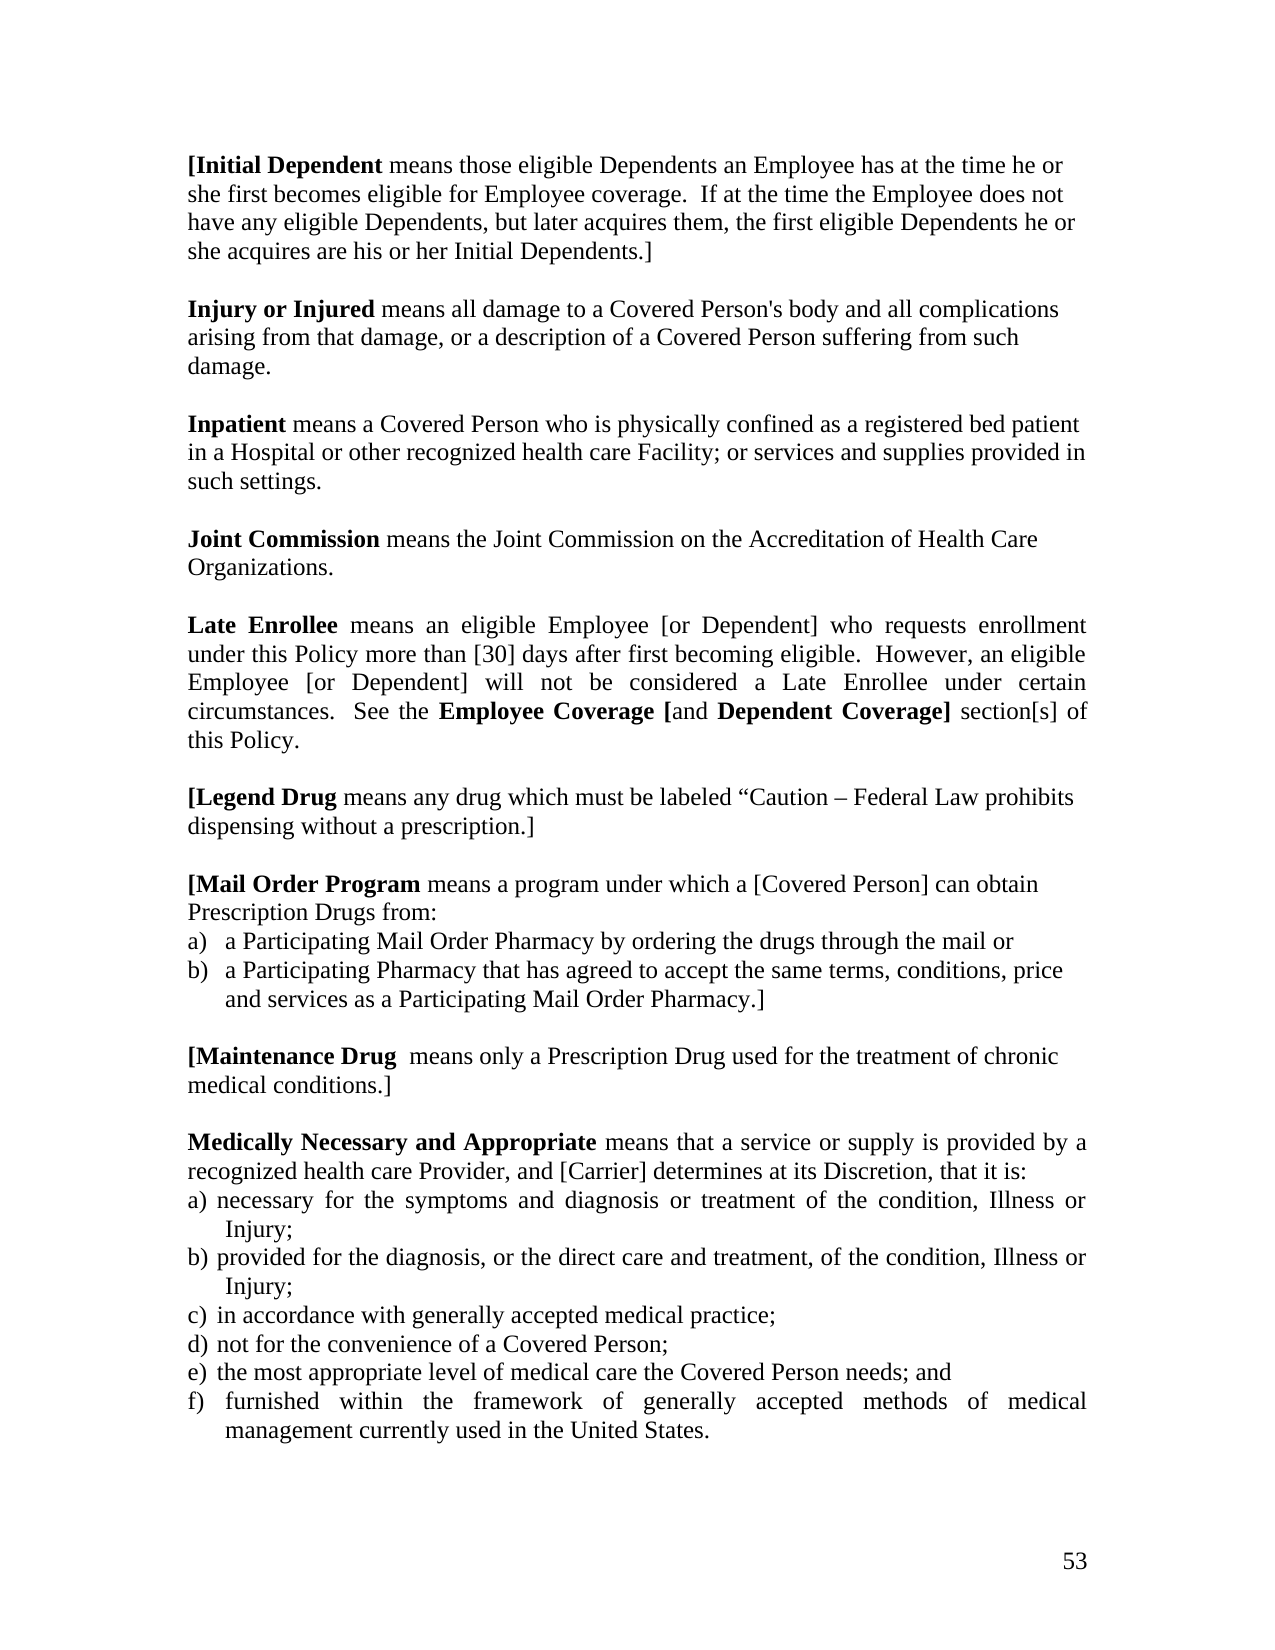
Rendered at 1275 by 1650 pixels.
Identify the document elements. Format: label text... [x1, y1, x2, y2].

list in accordance with generally accepted medical practice; [187, 1300, 1087, 1329]
text Medically Necessary and Appropriate means that a service or supply is provided by a recognized health care Provider, and [Carrier] determines at its Discretion, that it is: [187, 1127, 1087, 1185]
list not for the convenience of a Covered Person; [187, 1329, 1087, 1357]
text Late Enrollee means an eligible Employee [or Dependent] who requests enrollment under this Policy more than [30] days after first becoming eligible. However, an eligible Employee [or Dependent] will not be considered a Late Enrollee under certain circumstances. See the Employee Coverage [and Dependent Coverage] section[s] of this Policy. [187, 610, 1087, 754]
list furnished within the framework of generally accepted methods of medical management currently used in the . [187, 1386, 1087, 1444]
list a Participating Pharmacy that has agreed to accept the same terms, conditions, price and services as a Participating Mail Order Pharmacy.] [187, 955, 1087, 1012]
text Inpatient means a Covered Person who is physically confined as a registered bed patient in a Hospital or other recognized health care Facility; or services and supplies provided in such settings. [187, 409, 1087, 495]
text [Legend Drug means any drug which must be labeled “Caution – Federal Law prohibits dispensing without a prescription.] [187, 782, 1087, 840]
text [Mail Order Program means a program under which a [Covered Person] can obtain Prescription Drugs from: [187, 869, 1087, 926]
list a Participating Mail Order Pharmacy by ordering the drugs through the mail or [187, 926, 1087, 955]
list the most appropriate level of medical care the Covered Person needs; and [187, 1357, 1087, 1386]
list necessary for the symptoms and diagnosis or treatment of the condition, Illness or Injury; [187, 1185, 1087, 1242]
text [Maintenance Drug means only a Prescription Drug used for the treatment of chronic medical conditions.] [187, 1041, 1087, 1099]
text [Initial Dependent means those eligible Dependents an Employee has at the time he or she first becomes eligible for Employee coverage. If at the time the Employee does not have any eligible Dependents, but later acquires them, the first eligible Dependents he or she acquires are his or her Initial Dependents.] [187, 150, 1087, 265]
text Injury or Injured means all damage to a Covered Person's body and all complications arising from that damage, or a description of a Covered Person suffering from such damage. [187, 294, 1087, 380]
text Joint Commission means the Joint Commission on the Accreditation of Health Care Organizations. [187, 524, 1087, 581]
list provided for the diagnosis, or the direct care and treatment, of the condition, Illness or Injury; [187, 1242, 1087, 1300]
